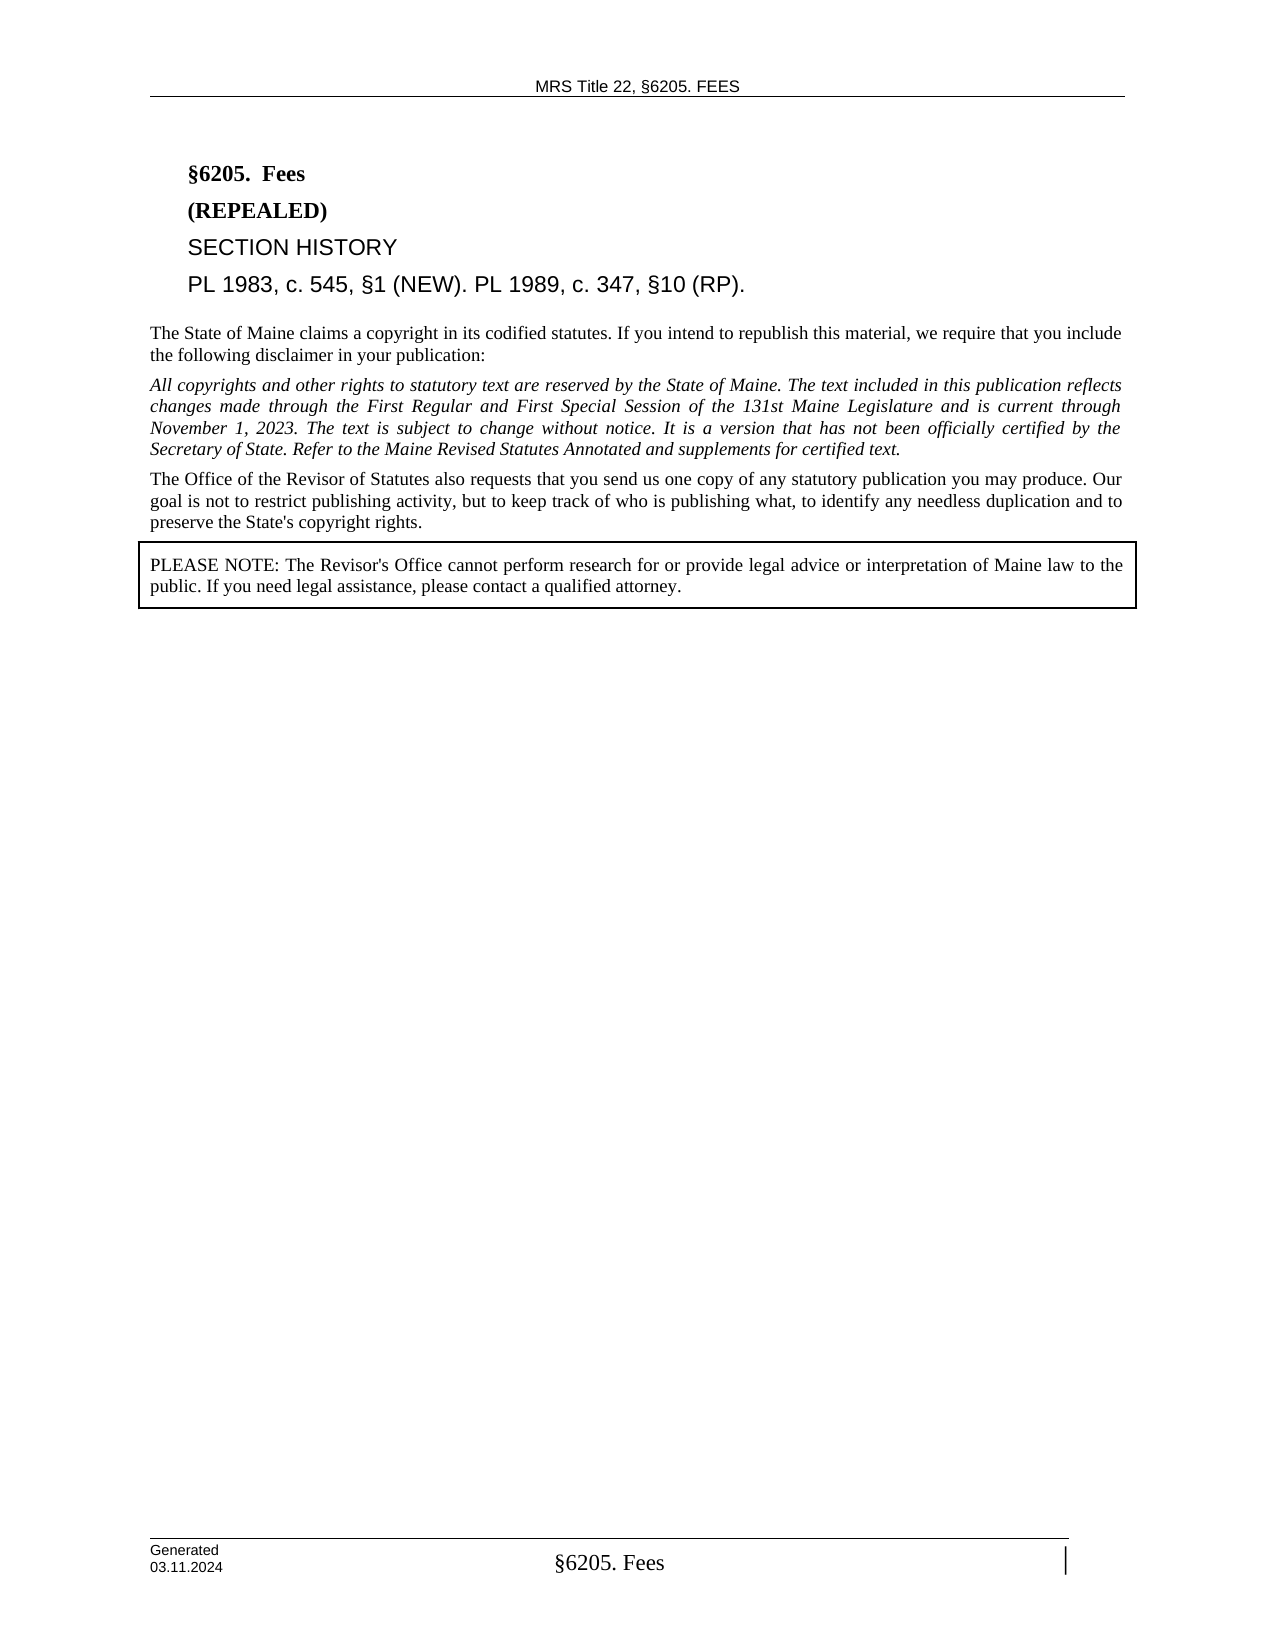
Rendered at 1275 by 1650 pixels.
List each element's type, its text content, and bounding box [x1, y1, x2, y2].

text All copyrights and other rights to statutory text are reserved by the State of Maine. The text included in this publication reflects changes made through the First Regular and First Special Session of the 131st Maine Legislature and is current through November 1, 2023 . The text is subject to change without notice. It is a version that has not been officially certified by the Secretary of State. Refer to the Maine Revised Statutes Annotated and supplements for certified text. [150, 373, 1125, 460]
text (REPEALED) [187, 197, 1125, 223]
text The Office of the Revisor of Statutes also requests that you send us one copy of any statutory publication you may produce. Our goal is not to restrict publishing activity, but to keep track of who is publishing what, to identify any needless duplication and to preserve the State's copyright rights. [150, 468, 1125, 533]
text PL 1983, c. 545, §1 (NEW). PL 1989, c. 347, §10 (RP). [187, 271, 1125, 297]
text PLEASE NOTE: The Revisor's Office cannot perform research for or provide legal advice or interpretation of Maine law to the public. If you need legal assistance, please contact a qualified attorney. [140, 543, 1135, 607]
text §6205. Fees [187, 160, 1125, 187]
text SECTION HISTORY [187, 234, 1125, 260]
text The State of Maine claims a copyright in its codified statutes. If you intend to republish this material, we require that you include the following disclaimer in your publication: [150, 322, 1125, 365]
